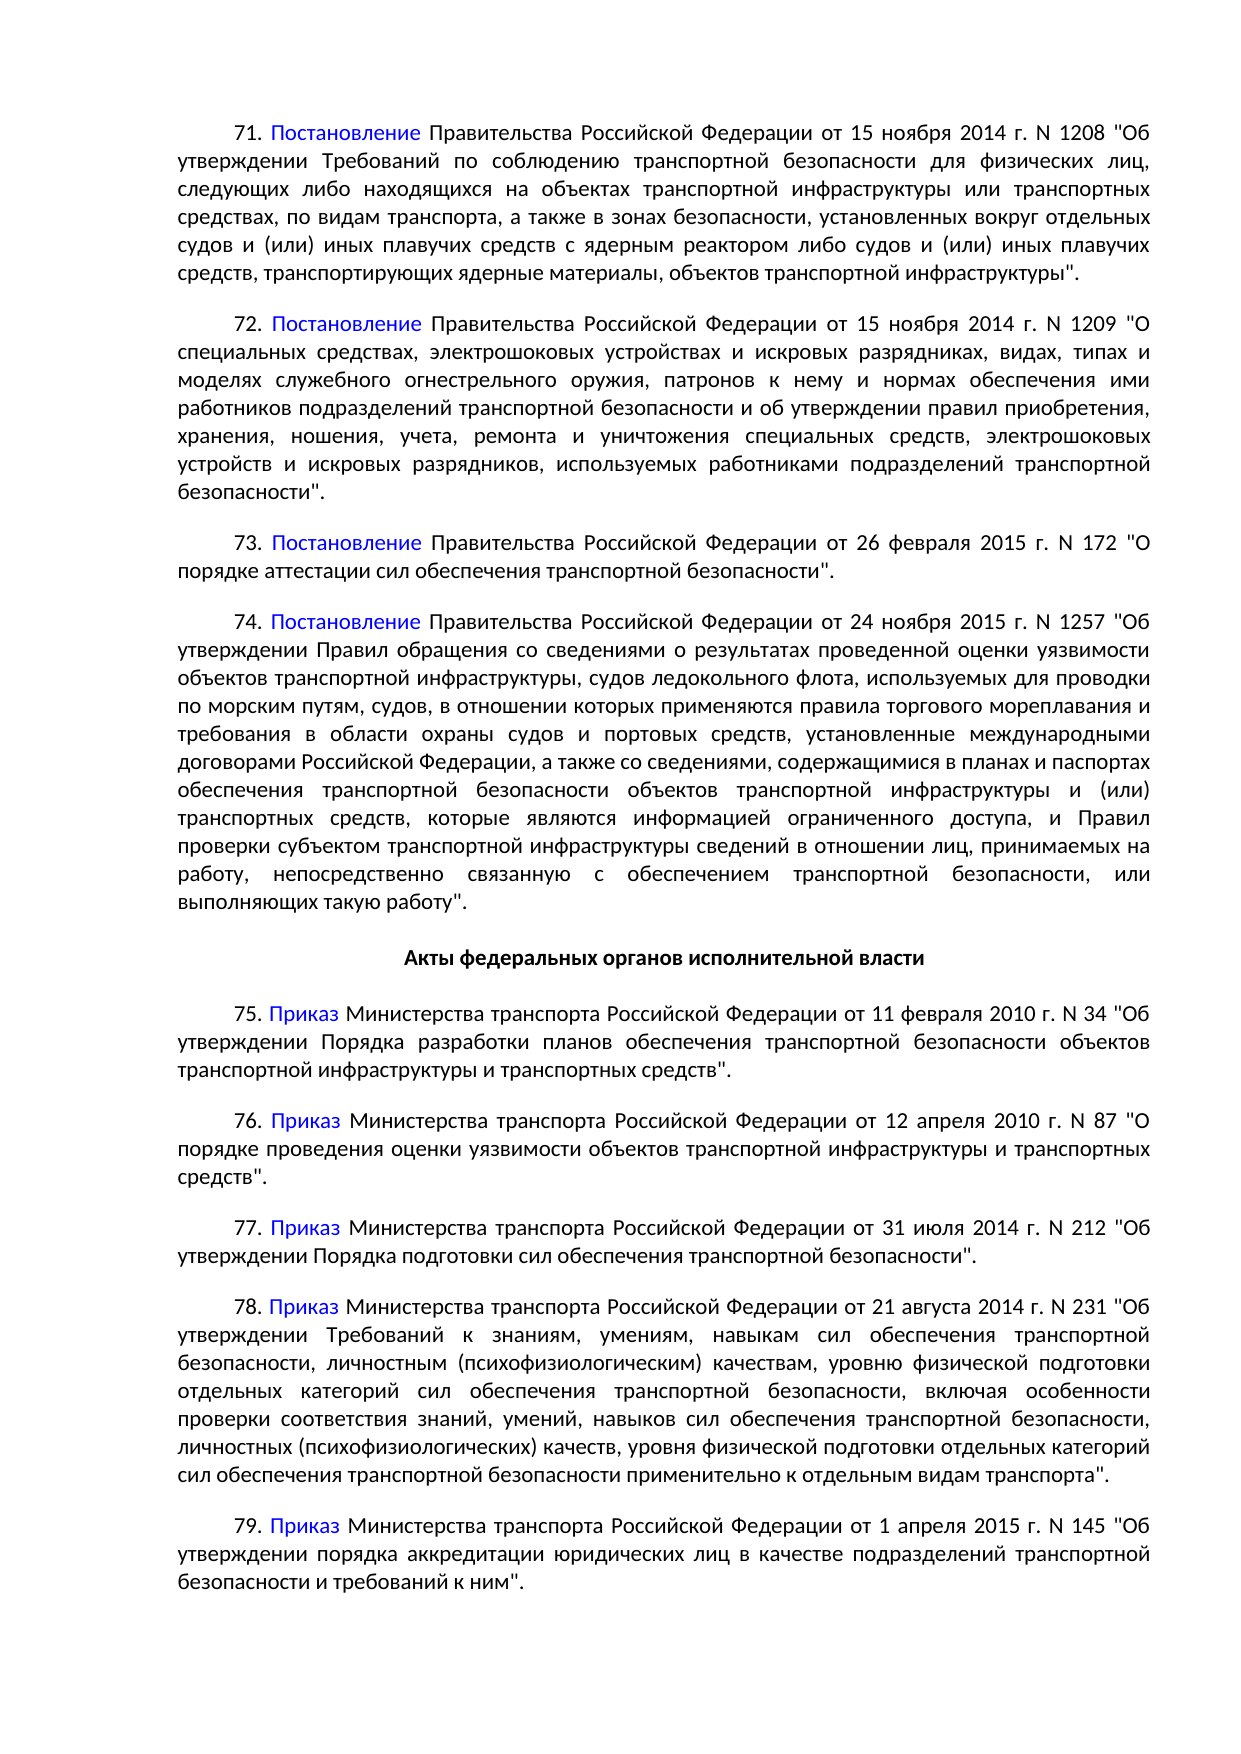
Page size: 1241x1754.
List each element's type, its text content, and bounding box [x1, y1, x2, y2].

text 72. Постановление Правительства Российской Федерации от 15 ноября 2014 г. N 1209 "О специальных средствах, электрошоковых устройствах и искровых разрядниках, видах, типах и моделях служебного огнестрельного оружия, патронов к нему и нормах обеспечения ими работников подразделений транспортной безопасности и об утверждении правил приобретения, хранения, ношения, учета, ремонта и уничтожения специальных средств, электрошоковых устройств и искровых разрядников, используемых работниками подразделений транспортной безопасности". [177, 309, 1152, 505]
text 78. Приказ Министерства транспорта Российской Федерации от 21 августа 2014 г. N 231 "Об утверждении Требований к знаниям, умениям, навыкам сил обеспечения транспортной безопасности, личностным (психофизиологическим) качествам, уровню физической подготовки отдельных категорий сил обеспечения транспортной безопасности, включая особенности проверки соответствия знаний, умений, навыков сил обеспечения транспортной безопасности, личностных (психофизиологических) качеств, уровня физической подготовки отдельных категорий сил обеспечения транспортной безопасности применительно к отдельным видам транспорта". [177, 1292, 1152, 1488]
text 75. Приказ Министерства транспорта Российской Федерации от 11 февраля 2010 г. N 34 "Об утверждении Порядка разработки планов обеспечения транспортной безопасности объектов транспортной инфраструктуры и транспортных средств". [177, 999, 1152, 1083]
text 79. Приказ Министерства транспорта Российской Федерации от 1 апреля 2015 г. N 145 "Об утверждении порядка аккредитации юридических лиц в качестве подразделений транспортной безопасности и требований к ним". [177, 1511, 1152, 1596]
text 71. Постановление Правительства Российской Федерации от 15 ноября 2014 г. N 1208 "Об утверждении Требований по соблюдению транспортной безопасности для физических лиц, следующих либо находящихся на объектах транспортной инфраструктуры или транспортных средствах, по видам транспорта, а также в зонах безопасности, установленных вокруг отдельных судов и (или) иных плавучих средств с ядерным реактором либо судов и (или) иных плавучих средств, транспортирующих ядерные материалы, объектов транспортной инфраструктуры". [177, 118, 1152, 286]
text 77. Приказ Министерства транспорта Российской Федерации от 31 июля 2014 г. N 212 "Об утверждении Порядка подготовки сил обеспечения транспортной безопасности". [177, 1213, 1152, 1269]
text 73. Постановление Правительства Российской Федерации от 26 февраля 2015 г. N 172 "О порядке аттестации сил обеспечения транспортной безопасности". [177, 528, 1152, 584]
text 76. Приказ Министерства транспорта Российской Федерации от 12 апреля 2010 г. N 87 "О порядке проведения оценки уязвимости объектов транспортной инфраструктуры и транспортных средств". [177, 1106, 1152, 1191]
text 74. Постановление Правительства Российской Федерации от 24 ноября 2015 г. N 1257 "Об утверждении Правил обращения со сведениями о результатах проведенной оценки уязвимости объектов транспортной инфраструктуры, судов ледокольного флота, используемых для проводки по морским путям, судов, в отношении которых применяются правила торгового мореплавания и требования в области охраны судов и портовых средств, установленные международными договорами Российской Федерации, а также со сведениями, содержащимися в планах и паспортах обеспечения транспортной безопасности объектов транспортной инфраструктуры и (или) транспортных средств, которые являются информацией ограниченного доступа, и Правил проверки субъектом транспортной инфраструктуры сведений в отношении лиц, принимаемых на работу, непосредственно связанную с обеспечением транспортной безопасности, или выполняющих такую работу". [177, 607, 1152, 915]
title Акты федеральных органов исполнительной власти [177, 943, 1152, 971]
